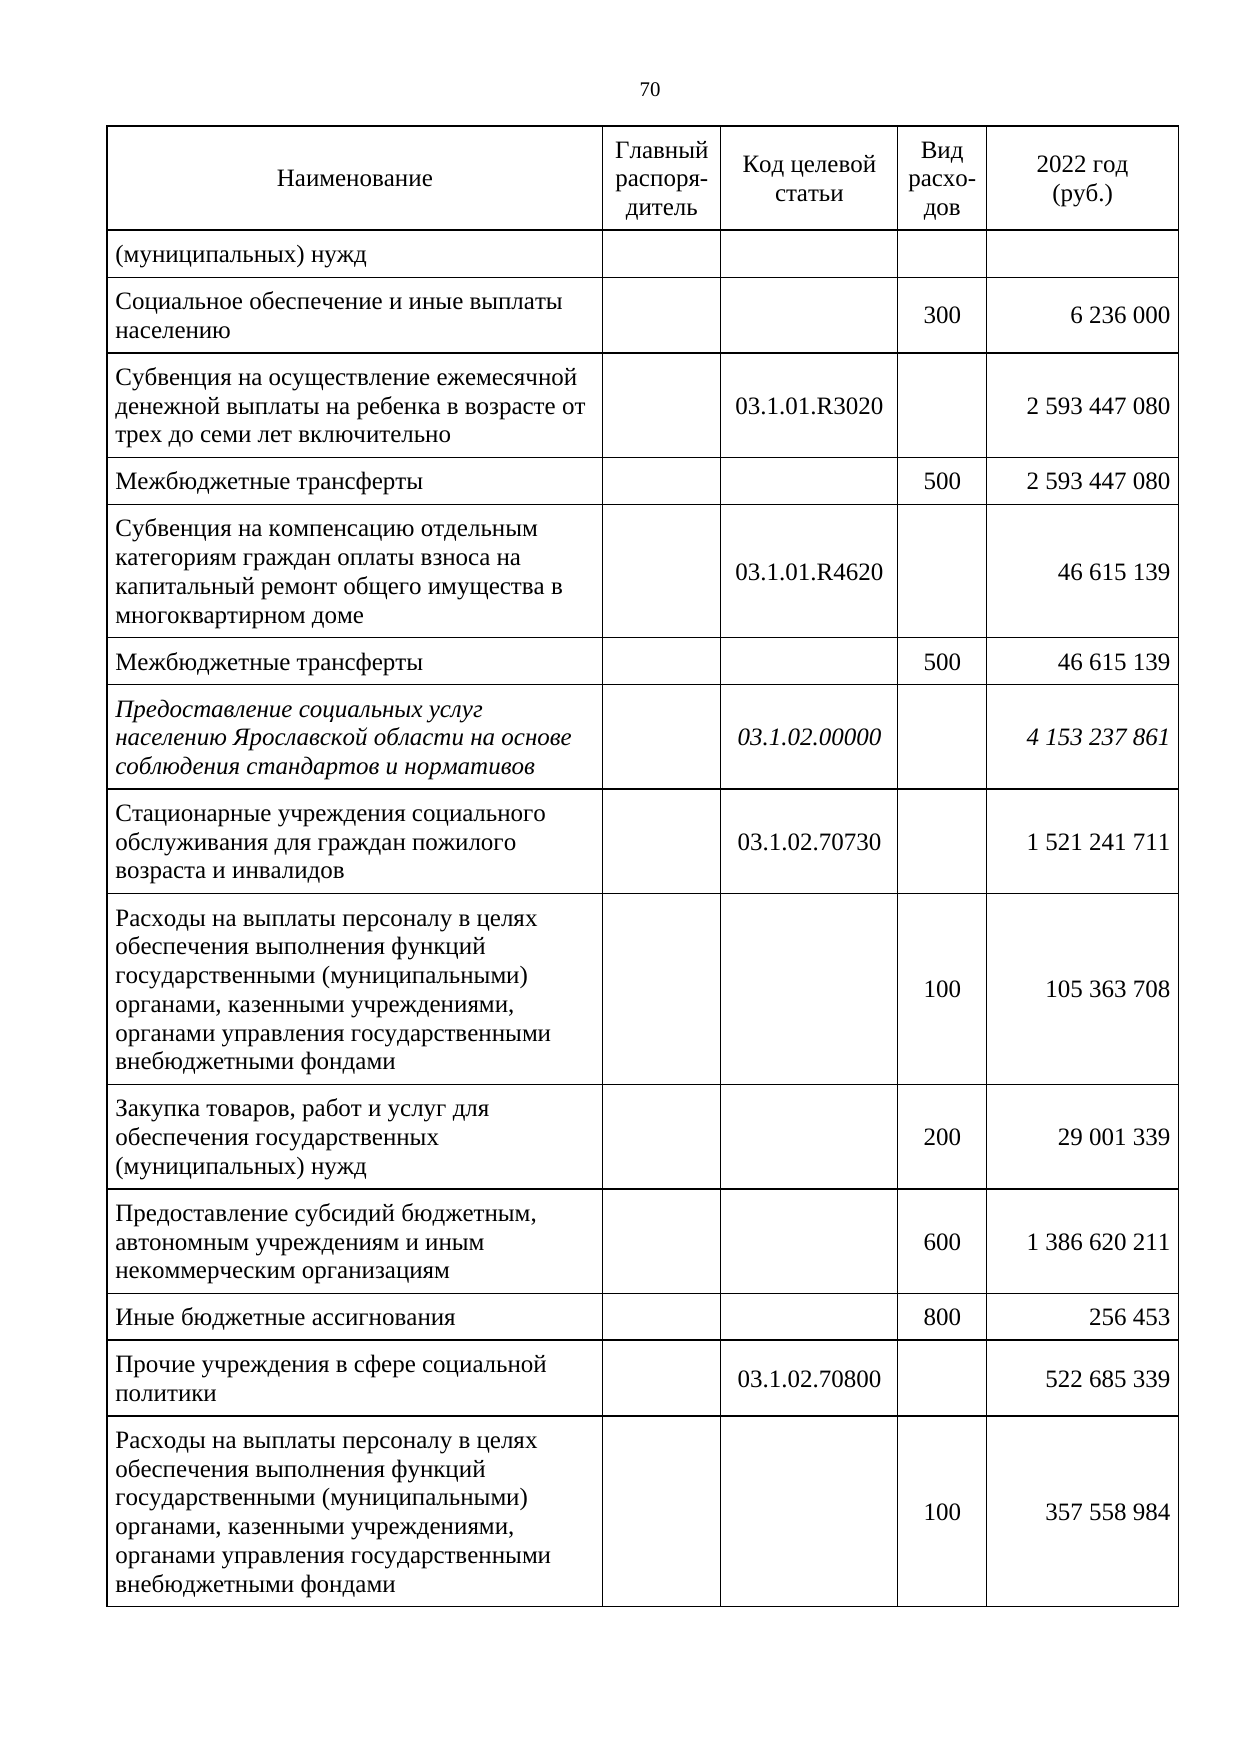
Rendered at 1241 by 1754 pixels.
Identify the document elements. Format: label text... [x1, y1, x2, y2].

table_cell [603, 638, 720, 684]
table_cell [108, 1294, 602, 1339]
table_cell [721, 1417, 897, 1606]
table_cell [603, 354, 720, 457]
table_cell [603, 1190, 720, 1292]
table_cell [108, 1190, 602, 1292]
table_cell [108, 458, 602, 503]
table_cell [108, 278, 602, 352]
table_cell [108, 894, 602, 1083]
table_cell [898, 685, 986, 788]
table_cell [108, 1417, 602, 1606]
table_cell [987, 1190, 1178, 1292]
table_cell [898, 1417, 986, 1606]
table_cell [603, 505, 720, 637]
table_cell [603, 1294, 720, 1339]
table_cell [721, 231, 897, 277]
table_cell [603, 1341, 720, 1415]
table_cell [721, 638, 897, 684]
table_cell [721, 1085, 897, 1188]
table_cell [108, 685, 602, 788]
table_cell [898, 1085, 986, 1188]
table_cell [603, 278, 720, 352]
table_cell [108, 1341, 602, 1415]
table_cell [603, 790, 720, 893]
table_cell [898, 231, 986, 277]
table_header Код целевой статьи [721, 127, 897, 229]
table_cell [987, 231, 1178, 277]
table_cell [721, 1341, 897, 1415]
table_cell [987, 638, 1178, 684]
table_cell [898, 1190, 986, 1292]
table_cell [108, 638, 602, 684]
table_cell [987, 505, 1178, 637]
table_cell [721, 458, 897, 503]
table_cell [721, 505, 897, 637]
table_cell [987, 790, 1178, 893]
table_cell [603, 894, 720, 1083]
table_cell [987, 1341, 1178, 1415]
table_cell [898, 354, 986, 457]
table_header Вид расхо-дов [898, 127, 986, 229]
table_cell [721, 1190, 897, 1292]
table_header Главный распоря-дитель [603, 127, 720, 229]
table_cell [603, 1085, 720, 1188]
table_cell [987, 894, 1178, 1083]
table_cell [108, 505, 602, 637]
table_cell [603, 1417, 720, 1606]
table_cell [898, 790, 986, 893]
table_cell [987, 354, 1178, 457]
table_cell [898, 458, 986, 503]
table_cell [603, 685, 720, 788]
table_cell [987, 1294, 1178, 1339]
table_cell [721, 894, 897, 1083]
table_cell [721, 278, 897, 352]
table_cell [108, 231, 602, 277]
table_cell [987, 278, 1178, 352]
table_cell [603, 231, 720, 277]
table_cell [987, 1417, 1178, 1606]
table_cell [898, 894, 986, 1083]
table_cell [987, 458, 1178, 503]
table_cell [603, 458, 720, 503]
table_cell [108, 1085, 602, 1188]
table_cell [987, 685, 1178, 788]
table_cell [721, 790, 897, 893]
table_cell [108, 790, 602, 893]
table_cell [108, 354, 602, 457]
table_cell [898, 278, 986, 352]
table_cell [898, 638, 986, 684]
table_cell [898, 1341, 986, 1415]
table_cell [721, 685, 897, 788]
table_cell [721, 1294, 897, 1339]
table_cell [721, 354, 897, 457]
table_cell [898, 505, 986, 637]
table_header 2022 год (руб.) [987, 127, 1178, 229]
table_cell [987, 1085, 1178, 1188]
table_header Наименование [108, 127, 602, 229]
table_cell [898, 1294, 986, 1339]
